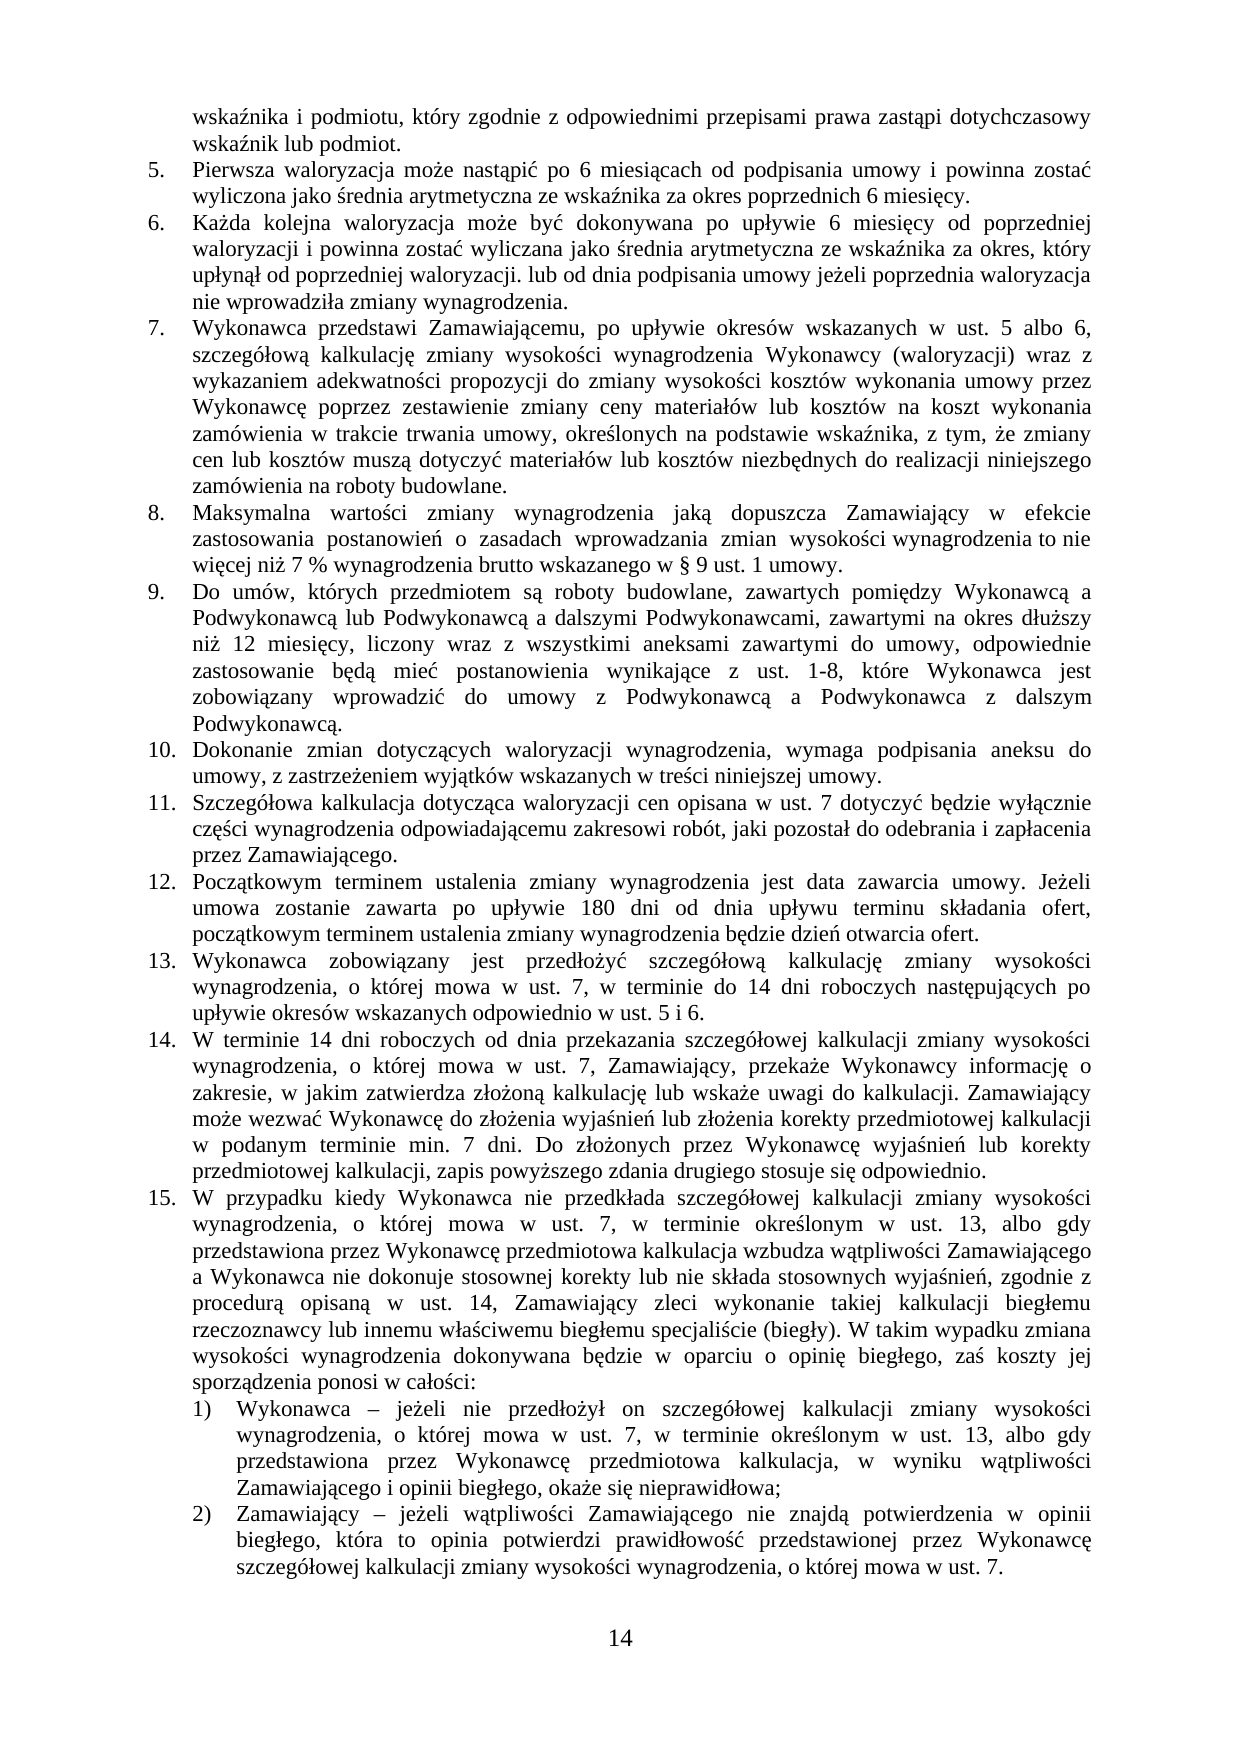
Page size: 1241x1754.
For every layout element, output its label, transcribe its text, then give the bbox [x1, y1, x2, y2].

list Maksymalna wartości zmiany wynagrodzenia jaką dopuszcza Zamawiający w efekcie zastosowania postanowień o zasadach wprowadzania zmian wysokości wynagrodzenia to nie więcej niż 7 % wynagrodzenia brutto wskazanego w § 9 ust. 1 umowy. [148, 499, 1093, 578]
list Do umów, których przedmiotem są roboty budowlane, zawartych pomiędzy Wykonawcą a Podwykonawcą lub Podwykonawcą a dalszymi Podwykonawcami, zawartymi na okres dłuższy niż 12 miesięcy, liczony wraz z wszystkimi aneksami zawartymi do umowy, odpowiednie zastosowanie będą mieć postanowienia wynikające z ust. 1-8, które Wykonawca jest zobowiązany wprowadzić do umowy z Podwykonawcą a Podwykonawca z dalszym Podwykonawcą. [148, 578, 1093, 736]
list Wykonawca zobowiązany jest przedłożyć szczegółową kalkulację zmiany wysokości wynagrodzenia, o której mowa w ust. 7, w terminie do 14 dni roboczych następujących po upływie okresów wskazanych odpowiednio w ust. 5 i 6. [148, 947, 1093, 1026]
list Szczegółowa kalkulacja dotycząca waloryzacji cen opisana w ust. 7 dotyczyć będzie wyłącznie części wynagrodzenia odpowiadającemu zakresowi robót, jaki pozostał do odebrania i zapłacenia przez Zamawiającego. [148, 789, 1093, 868]
list Pierwsza waloryzacja może nastąpić po 6 miesiącach od podpisania umowy i powinna zostać wyliczona jako średnia arytmetyczna ze wskaźnika za okres poprzednich 6 miesięcy. [148, 156, 1093, 209]
list W przypadku kiedy Wykonawca nie przedkłada szczegółowej kalkulacji zmiany wysokości wynagrodzenia, o której mowa w ust. 7, w terminie określonym w ust. 13, albo gdy przedstawiona przez Wykonawcę przedmiotowa kalkulacja wzbudza wątpliwości Zamawiającego a Wykonawca nie dokonuje stosownej korekty lub nie składa stosownych wyjaśnień, zgodnie z procedurą opisaną w ust. 14, Zamawiający zleci wykonanie takiej kalkulacji biegłemu rzeczoznawcy lub innemu właściwemu biegłemu specjaliście (biegły). W takim wypadku zmiana wysokości wynagrodzenia dokonywana będzie w oparciu o opinię biegłego, zaś koszty jej sporządzenia ponosi w całości: [148, 1184, 1093, 1395]
list Wykonawca – jeżeli nie przedłożył on szczegółowej kalkulacji zmiany wysokości wynagrodzenia, o której mowa w ust. 7, w terminie określonym w ust. 13, albo gdy przedstawiona przez Wykonawcę przedmiotowa kalkulacja, w wyniku wątpliwości Zamawiającego i opinii biegłego, okaże się nieprawidłowa; [192, 1395, 1093, 1500]
list Początkowym terminem ustalenia zmiany wynagrodzenia jest data zawarcia umowy. Jeżeli umowa zostanie zawarta po upływie 180 dni od dnia upływu terminu składania ofert, początkowym terminem ustalenia zmiany wynagrodzenia będzie dzień otwarcia ofert. [148, 868, 1093, 947]
list Wykonawca przedstawi Zamawiającemu, po upływie okresów wskazanych w ust. 5 albo 6, szczegółową kalkulację zmiany wysokości wynagrodzenia Wykonawcy (waloryzacji) wraz z wykazaniem adekwatności propozycji do zmiany wysokości kosztów wykonania umowy przez Wykonawcę poprzez zestawienie zmiany ceny materiałów lub kosztów na koszt wykonania zamówienia w trakcie trwania umowy, określonych na podstawie wskaźnika, z tym, że zmiany cen lub kosztów muszą dotyczyć materiałów lub kosztów niezbędnych do realizacji niniejszego zamówienia na roboty budowlane. [148, 314, 1093, 499]
list W terminie 14 dni roboczych od dnia przekazania szczegółowej kalkulacji zmiany wysokości wynagrodzenia, o której mowa w ust. 7, Zamawiający, przekaże Wykonawcy informację o zakresie, w jakim zatwierdza złożoną kalkulację lub wskaże uwagi do kalkulacji. Zamawiający może wezwać Wykonawcę do złożenia wyjaśnień lub złożenia korekty przedmiotowej kalkulacji w podanym terminie min. 7 dni. Do złożonych przez Wykonawcę wyjaśnień lub korekty przedmiotowej kalkulacji, zapis powyższego zdania drugiego stosuje się odpowiednio. [148, 1026, 1093, 1184]
list Dokonanie zmian dotyczących waloryzacji wynagrodzenia, wymaga podpisania aneksu do umowy, z zastrzeżeniem wyjątków wskazanych w treści niniejszej umowy. [148, 736, 1093, 789]
list Każda kolejna waloryzacja może być dokonywana po upływie 6 miesięcy od poprzedniej waloryzacji i powinna zostać wyliczana jako średnia arytmetyczna ze wskaźnika za okres, który upłynął od poprzedniej waloryzacji. lub od dnia podpisania umowy jeżeli poprzednia waloryzacja nie wprowadziła zmiany wynagrodzenia. [148, 209, 1093, 314]
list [148, 103, 1093, 156]
list Zamawiający – jeżeli wątpliwości Zamawiającego nie znajdą potwierdzenia w opinii biegłego, która to opinia potwierdzi prawidłowość przedstawionej przez Wykonawcę szczegółowej kalkulacji zmiany wysokości wynagrodzenia, o której mowa w ust. 7. [192, 1500, 1093, 1579]
